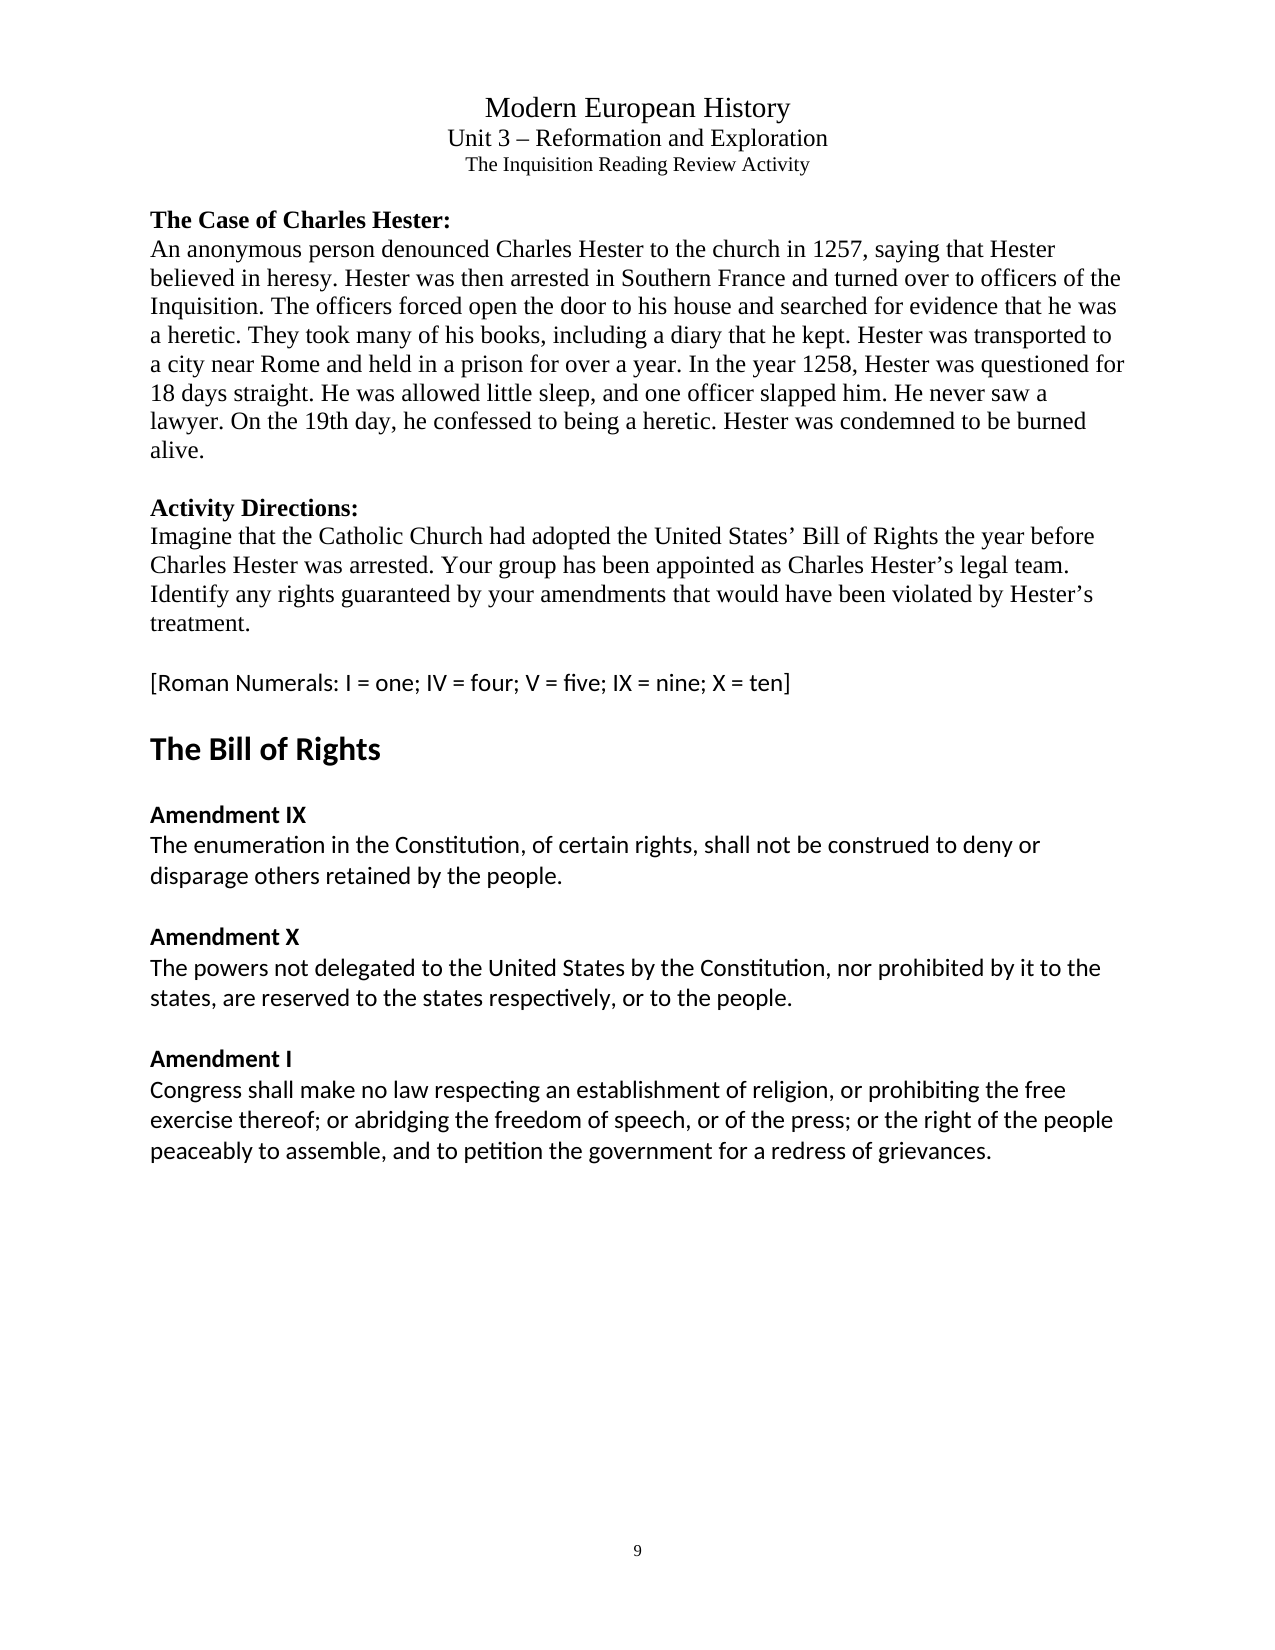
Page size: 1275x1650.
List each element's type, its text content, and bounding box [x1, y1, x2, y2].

text Amendment IX [150, 799, 1125, 830]
text The Case of Charles Hester: [150, 205, 1125, 234]
text Amendment I [150, 1043, 1125, 1074]
text An anonymous person denounced Charles Hester to the church in 1257, saying that Hester believed in heresy. Hester was then arrested in Southern France and turned over to officers of the Inquisition. The officers forced open the door to his house and searched for evidence that he was a heretic. They took many of his books, including a diary that he kept. Hester was transported to a city near Rome and held in a prison for over a year. In the year 1258, Hester was questioned for 18 days straight. He was allowed little sleep, and one officer slapped him. He never saw a lawyer. On the 19th day, he confessed to being a heretic. Hester was condemned to be burned alive. [150, 234, 1125, 464]
text Modern European History [150, 90, 1125, 123]
text Congress shall make no law respecting an establishment of religion, or prohibiting the free exercise thereof; or abridging the freedom of speech, or of the press; or the right of the people peaceably to assemble, and to petition the government for a redress of grievances. [150, 1074, 1125, 1165]
text Amendment X [150, 921, 1125, 952]
text [Roman Numerals: I = one; IV = four; V = five; IX = nine; X = ten] [150, 667, 1125, 697]
text The enumeration in the Constitution, of certain rights, shall not be construed to deny or disparage others retained by the people. [150, 830, 1125, 891]
text The Bill of Rights [150, 728, 1125, 769]
text The Inquisition Reading Review Activity [150, 152, 1125, 176]
text Imagine that the Catholic Church had adopted the United States’ Bill of Rights the year before Charles Hester was arrested. Your group has been appointed as Charles Hester’s legal team. Identify any rights guaranteed by your amendments that would have been violated by Hester’s treatment. [150, 521, 1125, 636]
text The powers not delegated to the United States by the Constitution, nor prohibited by it to the states, are reserved to the states respectively, or to the people. [150, 952, 1125, 1013]
text Activity Directions: [150, 493, 1125, 521]
text Unit 3 – Reformation and Exploration [150, 123, 1125, 152]
